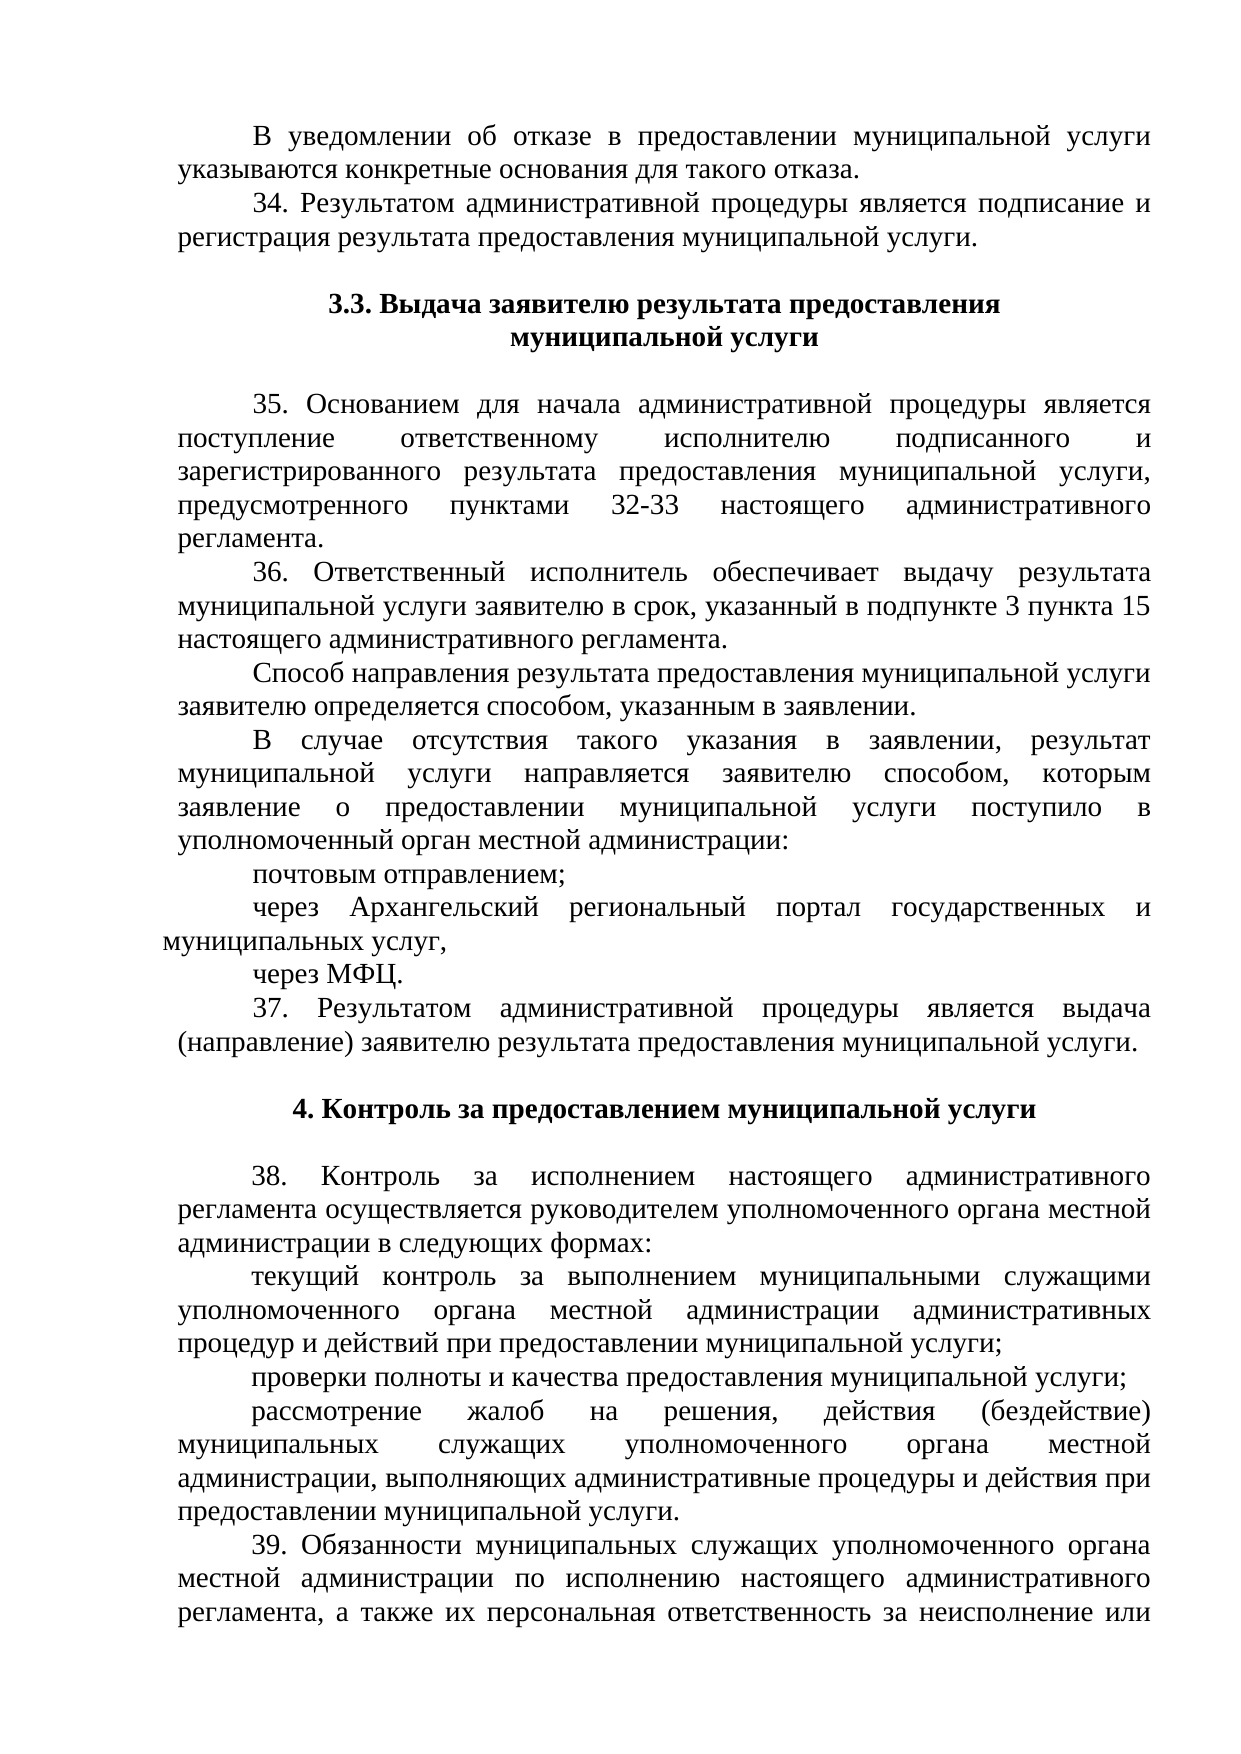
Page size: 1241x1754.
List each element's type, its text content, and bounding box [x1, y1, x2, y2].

text текущий контроль за выполнением муниципальными служащими уполномоченного органа местной администрации административных процедур и действий при предоставлении муниципальной услуги; [177, 1258, 1152, 1359]
text проверки полноты и качества предоставления муниципальной услуги; [177, 1359, 1152, 1393]
text 3.3. Выдача заявителю результата предоставления [177, 286, 1152, 319]
text 36. Ответственный исполнитель обеспечивает выдачу результата муниципальной услуги заявителю в срок, указанный в подпункте 3 пункта 15 настоящего административного регламента. [177, 554, 1152, 655]
text В случае отсутствия такого указания в заявлении, результат муниципальной услуги направляется заявителю способом, которым заявление о предоставлении муниципальной услуги поступило в уполномоченный орган местной администрации: [177, 722, 1152, 856]
text 4. Контроль за предоставлением муниципальной услуги [177, 1091, 1152, 1124]
text Способ направления результата предоставления муниципальной услуги заявителю определяется способом, указанным в заявлении. [177, 655, 1152, 722]
text рассмотрение жалоб на решения, действия (бездействие) муниципальных служащих уполномоченного органа местной администрации, выполняющих административные процедуры и действия при предоставлении муниципальной услуги. [177, 1393, 1152, 1527]
text 34. Результатом административной процедуры является подписание и регистрация результата предоставления муниципальной услуги. [177, 185, 1152, 252]
text через МФЦ. [252, 957, 1152, 990]
text муниципальной услуги [177, 319, 1152, 353]
text почтовым отправлением; [252, 856, 1152, 889]
text В уведомлении об отказе в предоставлении муниципальной услуги указываются конкретные основания для такого отказа. [177, 118, 1152, 185]
text через Архангельский региональный портал государственных и муниципальных услуг, [162, 889, 1152, 957]
text 35. Основанием для начала административной процедуры является поступление ответственному исполнителю подписанного и зарегистрированного результата предоставления муниципальной услуги, предусмотренного пунктами 32-33 настоящего административного регламента. [177, 386, 1152, 554]
text 38. Контроль за исполнением настоящего административного регламента осуществляется руководителем уполномоченного органа местной администрации в следующих формах: [177, 1158, 1152, 1258]
text 37. Результатом административной процедуры является выдача (направление) заявителю результата предоставления муниципальной услуги. [177, 990, 1152, 1057]
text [177, 1527, 1152, 1627]
